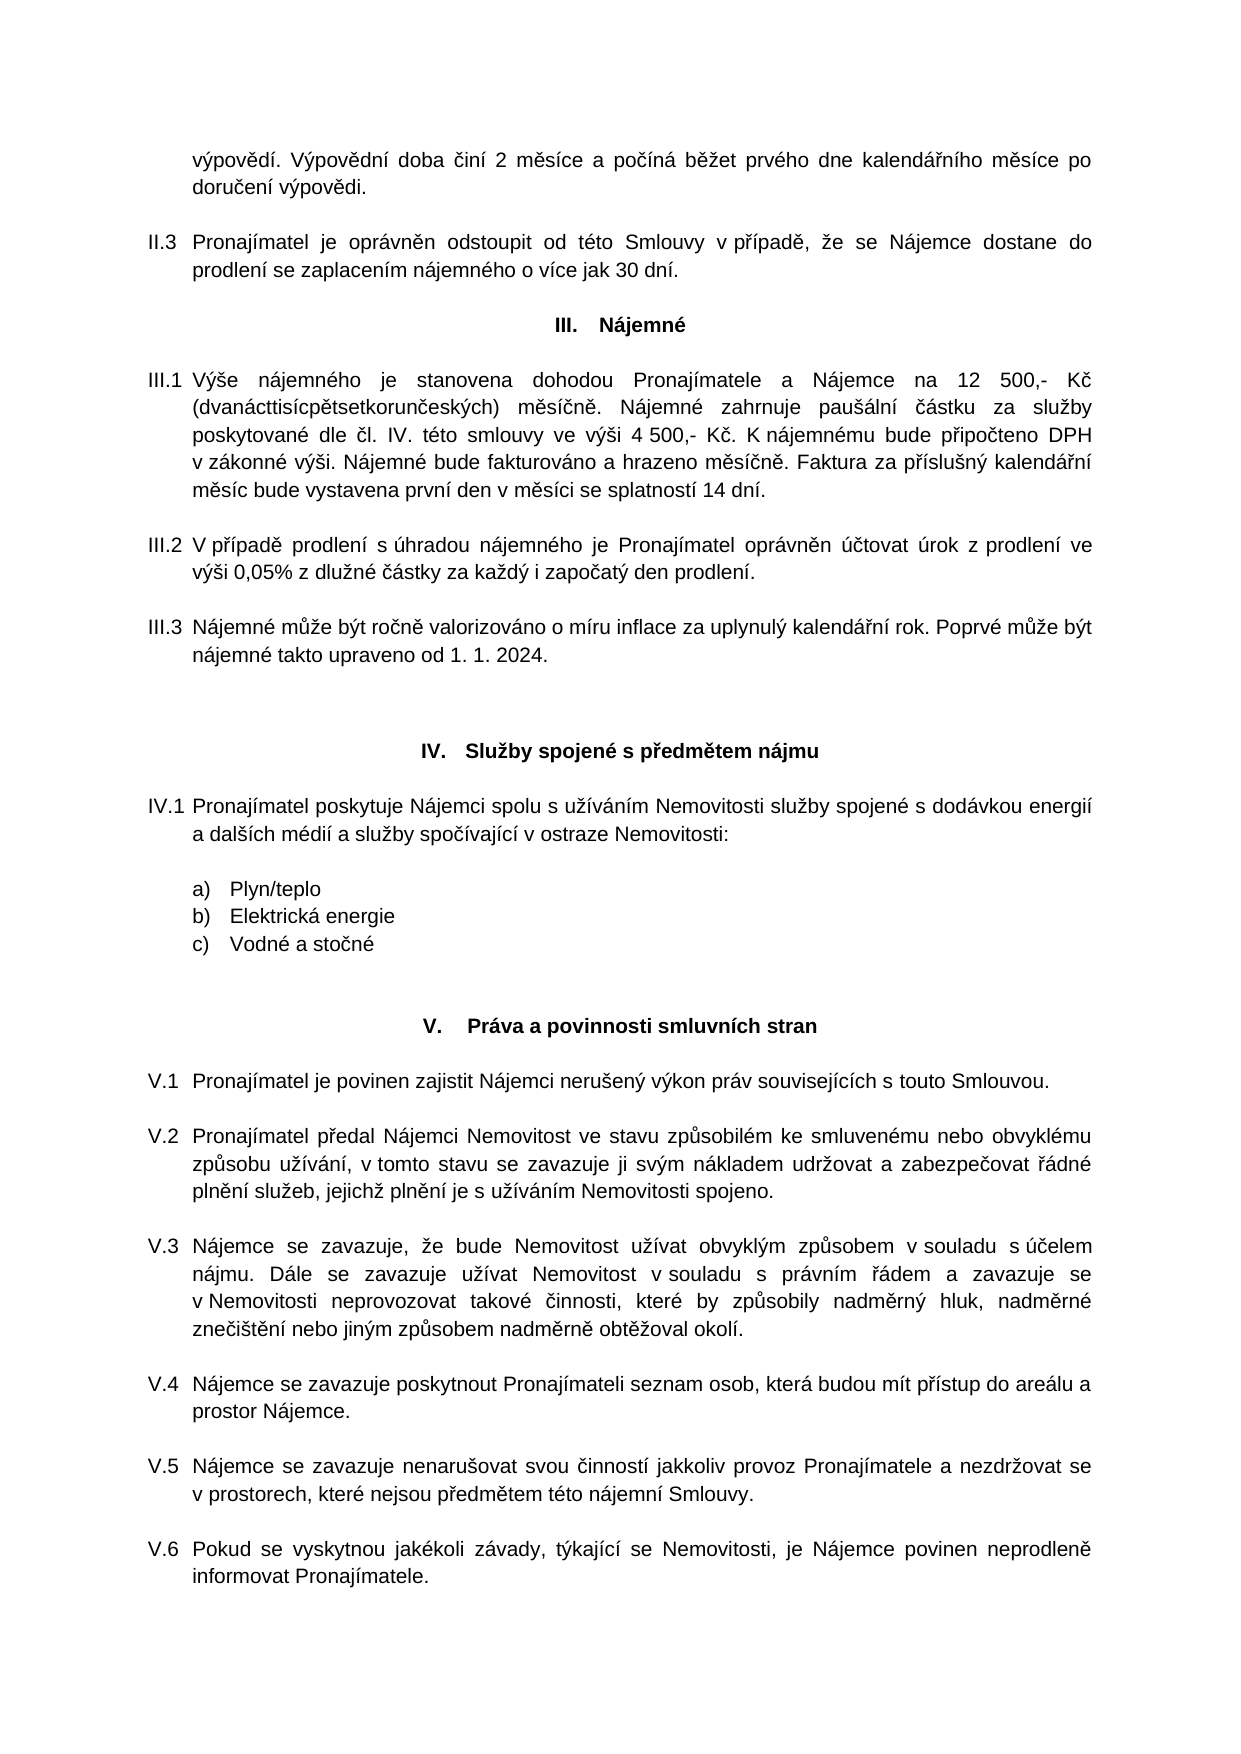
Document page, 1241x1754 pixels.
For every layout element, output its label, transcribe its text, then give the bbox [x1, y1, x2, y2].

list Nájemce se zavazuje, že bude Nemovitost užívat obvyklým způsobem v souladu s účelem nájmu. Dále se zavazuje užívat Nemovitost v souladu s právním řádem a zavazuje se v Nemovitosti neprovozovat takové činnosti, které by způsobily nadměrný hluk, nadměrné znečištění nebo jiným způsobem nadměrně obtěžoval okolí. [148, 1234, 1093, 1341]
list Pronajímatel poskytuje Nájemci spolu s užíváním Nemovitosti služby spojené s dodávkou energií a dalších médií a služby spočívající v ostraze Nemovitosti: [148, 794, 1093, 846]
list Nájemce se zavazuje nenarušovat svou činností jakkoliv provoz Pronajímatele a nezdržovat se v prostorech, které nejsou předmětem této nájemní Smlouvy. [148, 1454, 1093, 1506]
list Pronajímatel předal Nájemci Nemovitost ve stavu způsobilém ke smluvenému nebo obvyklému způsobu užívání, v tomto stavu se zavazuje ji svým nákladem udržovat a zabezpečovat řádné plnění služeb, jejichž plnění je s užíváním Nemovitosti spojeno. [148, 1124, 1093, 1203]
list Nájemce se zavazuje poskytnout Pronajímateli seznam osob, která budou mít přístup do areálu a prostor Nájemce. [148, 1372, 1093, 1423]
list Plyn/teplo [192, 877, 1093, 901]
list Elektrická energie [192, 904, 1093, 928]
list Nájemné může být ročně valorizováno o míru inflace za uplynulý kalendářní rok. Poprvé může být nájemné takto upraveno od 1. 1. 2024. [148, 615, 1093, 667]
list Práva a povinnosti smluvních stran [148, 1014, 1093, 1038]
list výpovědí. Výpovědní doba činí 2 měsíce a počíná běžet prvého dne kalendářního měsíce po doručení výpovědi. [192, 148, 1093, 199]
list Pronajímatel je povinen zajistit Nájemci nerušený výkon práv souvisejících s touto Smlouvou. [148, 1069, 1093, 1093]
list Výše nájemného je stanovena dohodou Pronajímatele a Nájemce na 12 500,- Kč (dvanácttisícpětsetkorunčeských) měsíčně. Nájemné zahrnuje paušální částku za služby poskytované dle čl. IV. této smlouvy ve výši 4 500,- Kč. K nájemnému bude připočteno DPH v zákonné výši. Nájemné bude fakturováno a hrazeno měsíčně. Faktura za příslušný kalendářní měsíc bude vystavena první den v měsíci se splatností 14 dní. [148, 368, 1093, 502]
list Pronajímatel je oprávněn odstoupit od této Smlouvy v případě, že se Nájemce dostane do prodlení se zaplacením nájemného o více jak 30 dní. [148, 230, 1093, 282]
list Služby spojené s předmětem nájmu [148, 739, 1093, 763]
list Nájemné [148, 313, 1093, 337]
list Pokud se vyskytnou jakékoli závady, týkající se Nemovitosti, je Nájemce povinen neprodleně informovat Pronajímatele. [148, 1537, 1093, 1588]
list Vodné a stočné [192, 932, 1093, 956]
list V případě prodlení s úhradou nájemného je Pronajímatel oprávněn účtovat úrok z prodlení ve výši 0,05% z dlužné částky za každý i započatý den prodlení. [148, 533, 1093, 584]
